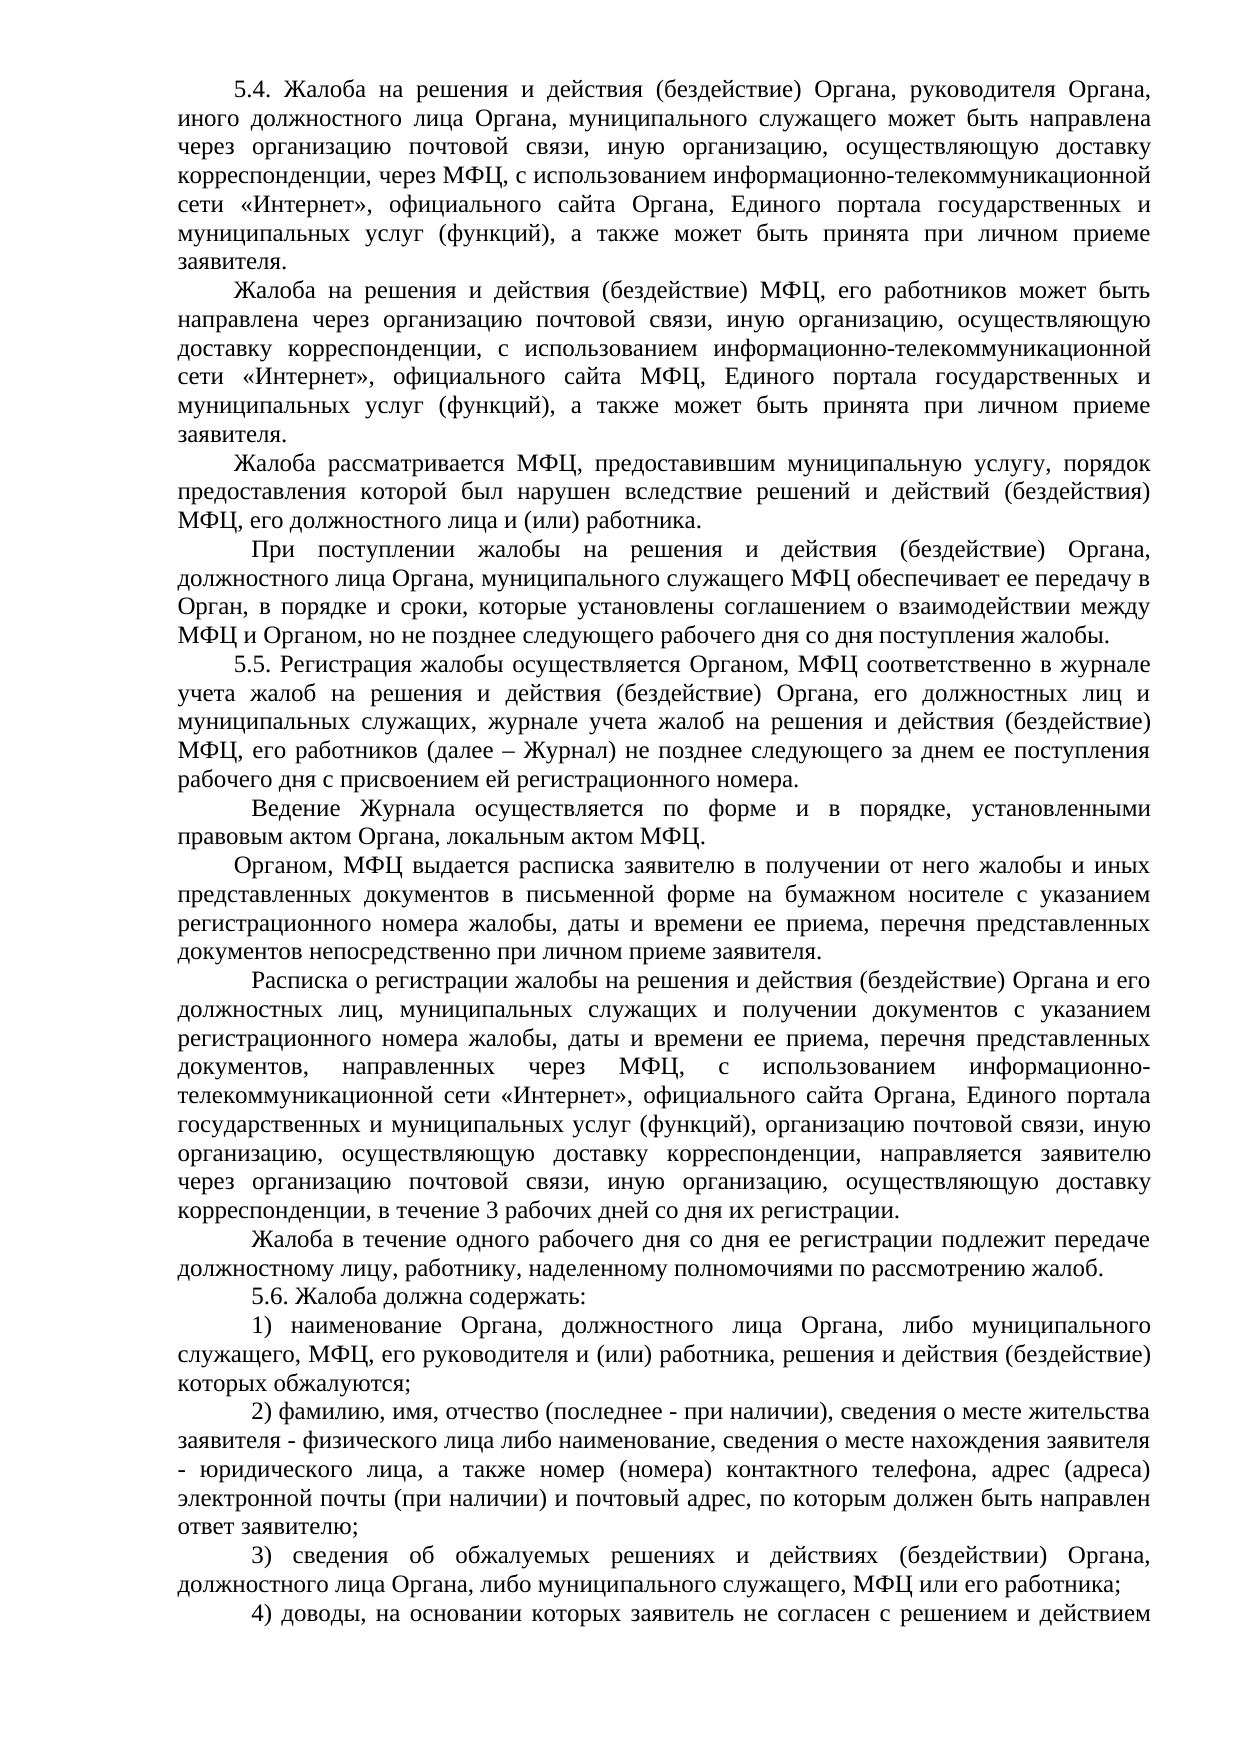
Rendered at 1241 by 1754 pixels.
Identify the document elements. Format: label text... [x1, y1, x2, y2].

text Расписка о регистрации жалобы на решения и действия (бездействие) Органа и его должностных лиц, муниципальных служащих и получении документов с указанием регистрационного номера жалобы, даты и времени ее приема, перечня представленных документов, направленных через МФЦ, с использованием информационно-телекоммуникационной сети «Интернет», официального сайта Органа, Единого портала государственных и муниципальных услуг (функций), организацию почтовой связи, иную организацию, осуществляющую доставку корреспонденции, направляется заявителю через организацию почтовой связи, иную организацию, осуществляющую доставку корреспонденции, в течение 3 рабочих дней со дня их регистрации. [177, 965, 1152, 1224]
text 5.4. Жалоба на решения и действия (бездействие) Органа, руководителя Органа, иного должностного лица Органа, муниципального служащего может быть направлена через организацию почтовой связи, иную организацию, осуществляющую доставку корреспонденции, через МФЦ, с использованием информационно-телекоммуникационной сети «Интернет», официального сайта Органа, Единого портала государственных и муниципальных услуг (функций), а также может быть принята при личном приеме заявителя. [177, 74, 1152, 275]
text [177, 1598, 1152, 1626]
text 1) наименование Органа, должностного лица Органа, либо муниципального служащего, МФЦ, его руководителя и (или) работника, решения и действия (бездействие) которых обжалуются; [177, 1310, 1152, 1396]
text Органом, МФЦ выдается расписка заявителю в получении от него жалобы и иных представленных документов в письменной форме на бумажном носителе с указанием регистрационного номера жалобы, даты и времени ее приема, перечня представленных документов непосредственно при личном приеме заявителя. [177, 850, 1152, 965]
text Жалоба рассматривается МФЦ, предоставившим муниципальную услугу, порядок предоставления которой был нарушен вследствие решений и действий (бездействия) МФЦ, его должностного лица и (или) работника. [177, 448, 1152, 534]
text 5.6. Жалоба должна содержать: [177, 1281, 1152, 1310]
text При поступлении жалобы на решения и действия (бездействие) Органа, должностного лица Органа, муниципального служащего МФЦ обеспечивает ее передачу в Орган, в порядке и сроки, которые установлены соглашением о взаимодействии между МФЦ и Органом, но не позднее следующего рабочего дня со дня поступления жалобы. [177, 534, 1152, 649]
text 3) сведения об обжалуемых решениях и действиях (бездействии) Органа, должностного лица Органа, либо муниципального служащего, МФЦ или его работника; [177, 1540, 1152, 1598]
text Ведение Журнала осуществляется по форме и в порядке, установленными правовым актом Органа, локальным актом МФЦ. [177, 793, 1152, 850]
text 2) фамилию, имя, отчество (последнее - при наличии), сведения о месте жительства заявителя - физического лица либо наименование, сведения о месте нахождения заявителя - юридического лица, а также номер (номера) контактного телефона, адрес (адреса) электронной почты (при наличии) и почтовый адрес, по которым должен быть направлен ответ заявителю; [177, 1396, 1152, 1540]
text Жалоба на решения и действия (бездействие) МФЦ, его работников может быть направлена через организацию почтовой связи, иную организацию, осуществляющую доставку корреспонденции, с использованием информационно-телекоммуникационной сети «Интернет», официального сайта МФЦ, Единого портала государственных и муниципальных услуг (функций), а также может быть принята при личном приеме заявителя. [177, 275, 1152, 448]
text 5.5. Регистрация жалобы осуществляется Органом, МФЦ соответственно в журнале учета жалоб на решения и действия (бездействие) Органа, его должностных лиц и муниципальных служащих, журнале учета жалоб на решения и действия (бездействие) МФЦ, его работников (далее – Журнал) не позднее следующего за днем ее поступления рабочего дня с присвоением ей регистрационного номера. [177, 649, 1152, 793]
text Жалоба в течение одного рабочего дня со дня ее регистрации подлежит передаче должностному лицу, работнику, наделенному полномочиями по рассмотрению жалоб. [177, 1224, 1152, 1281]
